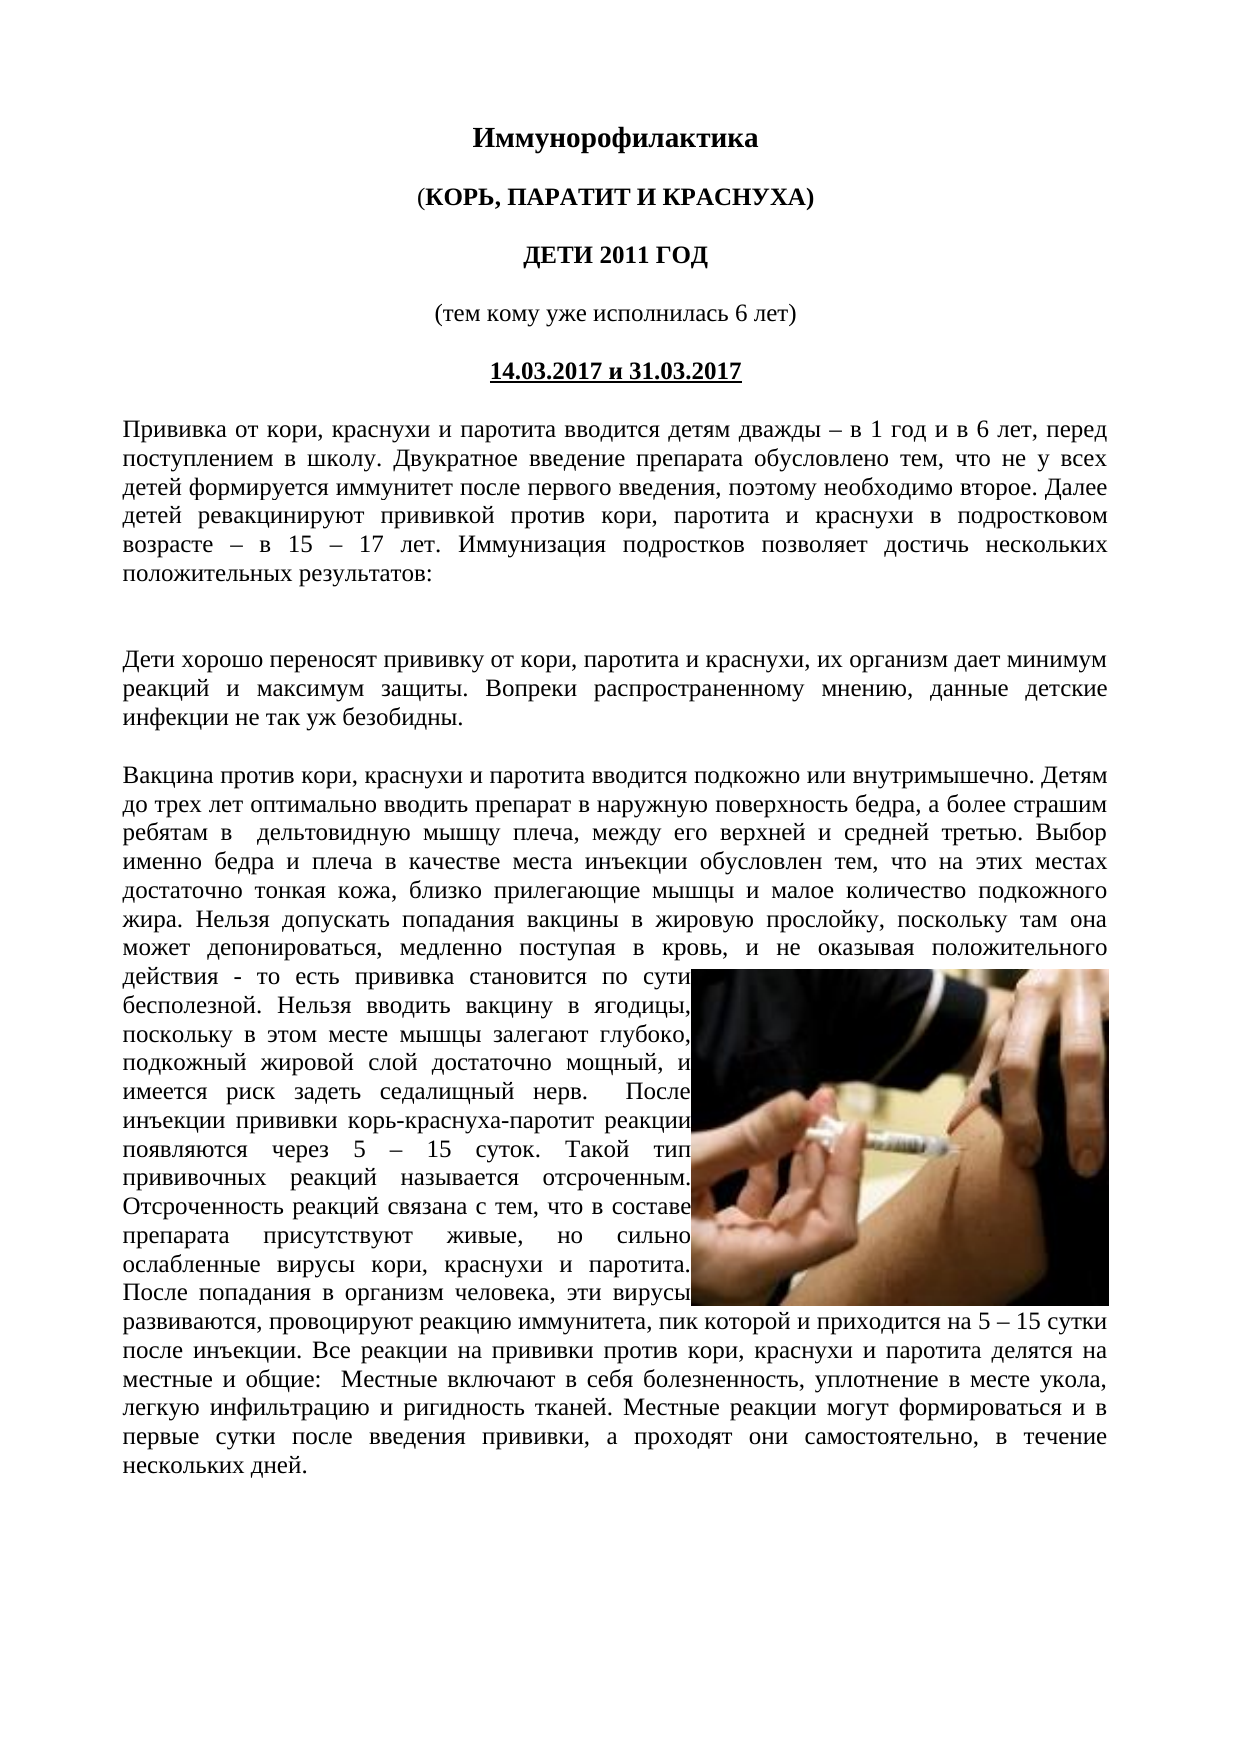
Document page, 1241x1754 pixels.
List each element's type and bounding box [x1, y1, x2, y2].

table_header [121, 118, 1240, 1618]
picture [691, 969, 1109, 1306]
